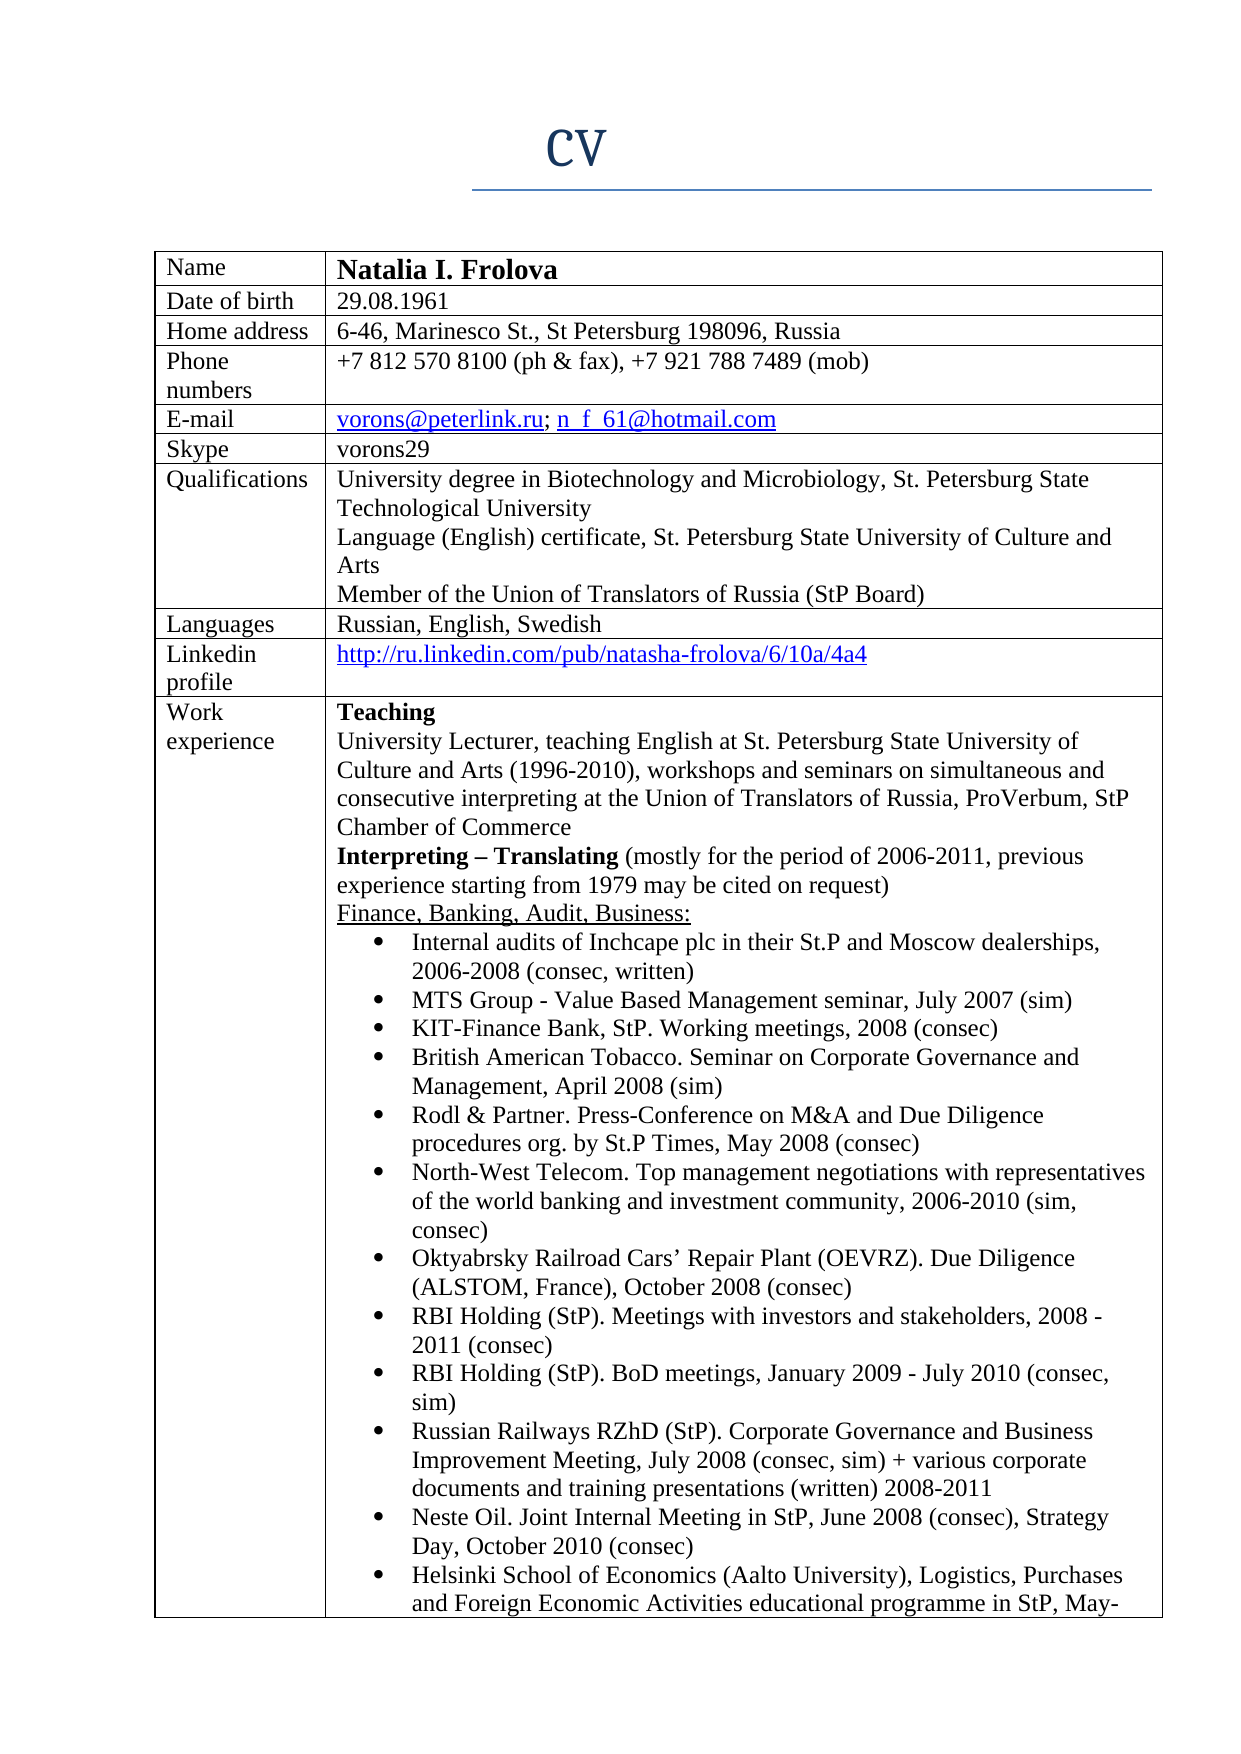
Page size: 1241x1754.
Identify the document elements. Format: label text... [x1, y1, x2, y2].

table_cell Skype [156, 434, 325, 463]
table_cell vorons29 [326, 434, 1162, 463]
table_cell http://ru.linkedin.com/pub/natasha-frolova/6/10a/4a4 [326, 639, 1162, 696]
table_cell Phone numbers [156, 346, 325, 403]
table_header Natalia I. Frolova [326, 252, 1162, 285]
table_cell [326, 697, 1162, 1617]
table_cell Date of birth [156, 286, 325, 315]
table_header Name [156, 252, 325, 285]
title CV [472, 118, 1152, 189]
table_cell Work experience [156, 697, 325, 1617]
table_cell Russian, English, Swedish [326, 609, 1162, 638]
table_cell University degree in Biotechnology and Microbiology, St. Petersburg State Technological University Language (English) certificate, St. Petersburg State University of Culture and Arts Member of the Union of Translators of Russia (StP Board) [326, 464, 1162, 608]
table_cell +7 812 570 8100 (ph & fax), +7 921 788 7489 (mob) [326, 346, 1162, 403]
table_cell Qualifications [156, 464, 325, 608]
table_cell Home address [156, 316, 325, 345]
table_cell 6-46, Marinesco St., St Petersburg 198096, Russia [326, 316, 1162, 345]
table_cell Linkedin profile [156, 639, 325, 696]
table_cell Languages [156, 609, 325, 638]
table_cell vorons@peterlink.ru; n_f_61@hotmail.com [326, 405, 1162, 433]
table_cell 29.08.1961 [326, 286, 1162, 315]
table_cell E-mail [156, 405, 325, 433]
